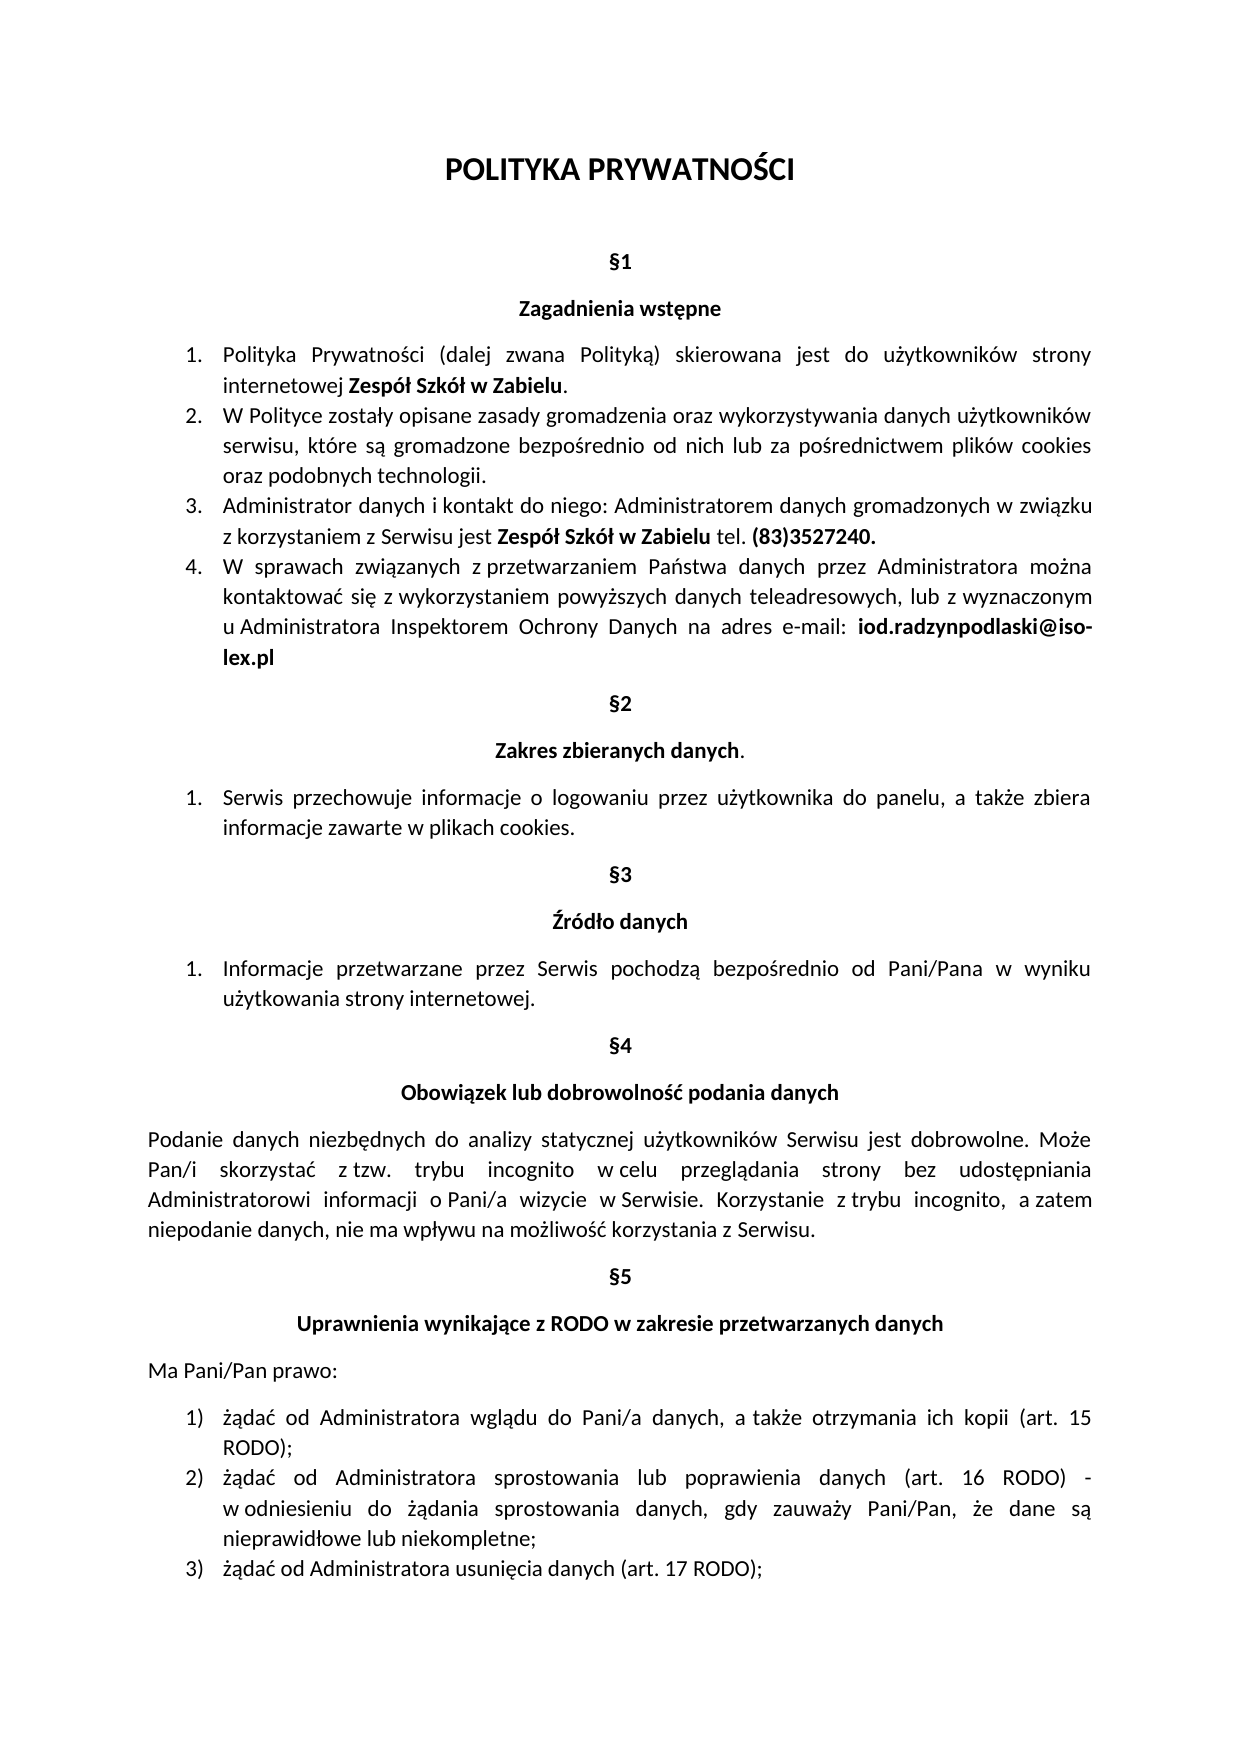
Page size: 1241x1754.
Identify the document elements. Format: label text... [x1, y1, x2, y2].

list W sprawach związanych z przetwarzaniem Państwa danych przez Administratora można kontaktować się z wykorzystaniem powyższych danych teleadresowych, lub z wyznaczonym u Administratora Inspektorem Ochrony Danych na adres e-mail: iod.radzynpodlaski@iso-lex.pl [185, 552, 1093, 671]
list Informacje przetwarzane przez Serwis pochodzą bezpośrednio od Pani/Pana w wyniku użytkowania strony internetowej. [185, 954, 1093, 1012]
text §2 [148, 689, 1093, 717]
text §1 [148, 247, 1093, 275]
text §5 [148, 1262, 1093, 1290]
list W Polityce zostały opisane zasady gromadzenia oraz wykorzystywania danych użytkowników serwisu, które są gromadzone bezpośrednio od nich lub za pośrednictwem plików cookies oraz podobnych technologii. [185, 401, 1093, 489]
text Uprawnienia wynikające z RODO w zakresie przetwarzanych danych [148, 1309, 1093, 1337]
text Zakres zbieranych danych. [148, 736, 1093, 764]
list żądać od Administratora usunięcia danych (art. 17 RODO); [185, 1554, 1093, 1582]
list żądać od Administratora sprostowania lub poprawienia danych (art. 16 RODO) - w odniesieniu do żądania sprostowania danych, gdy zauważy Pani/Pan, że dane są nieprawidłowe lub niekompletne; [185, 1463, 1093, 1552]
text Podanie danych niezbędnych do analizy statycznej użytkowników Serwisu jest dobrowolne. Może Pan/i skorzystać z tzw. trybu incognito w celu przeglądania strony bez udostępniania Administratorowi informacji o Pani/a wizycie w Serwisie. Korzystanie z trybu incognito, a zatem niepodanie danych, nie ma wpływu na możliwość korzystania z Serwisu. [148, 1125, 1093, 1243]
list Serwis przechowuje informacje o logowaniu przez użytkownika do panelu, a także zbiera informacje zawarte w plikach cookies. [185, 783, 1093, 841]
text Zagadnienia wstępne [148, 294, 1093, 322]
text POLITYKA PRYWATNOŚCI [148, 148, 1093, 188]
text Źródło danych [148, 907, 1093, 935]
text §4 [148, 1031, 1093, 1059]
text §3 [148, 860, 1093, 888]
text Ma Pani/Pan prawo: [148, 1356, 1093, 1384]
list Administrator danych i kontakt do niego: Administratorem danych gromadzonych w związku z korzystaniem z Serwisu jest Zespół Szkół w Zabielu tel. (83)3527240. [185, 492, 1093, 550]
text Obowiązek lub dobrowolność podania danych [148, 1078, 1093, 1106]
list żądać od Administratora wglądu do Pani/a danych, a także otrzymania ich kopii (art. 15 RODO); [185, 1403, 1093, 1461]
list Polityka Prywatności (dalej zwana Polityką) skierowana jest do użytkowników strony internetowej Zespół Szkół w Zabielu. [185, 341, 1093, 399]
